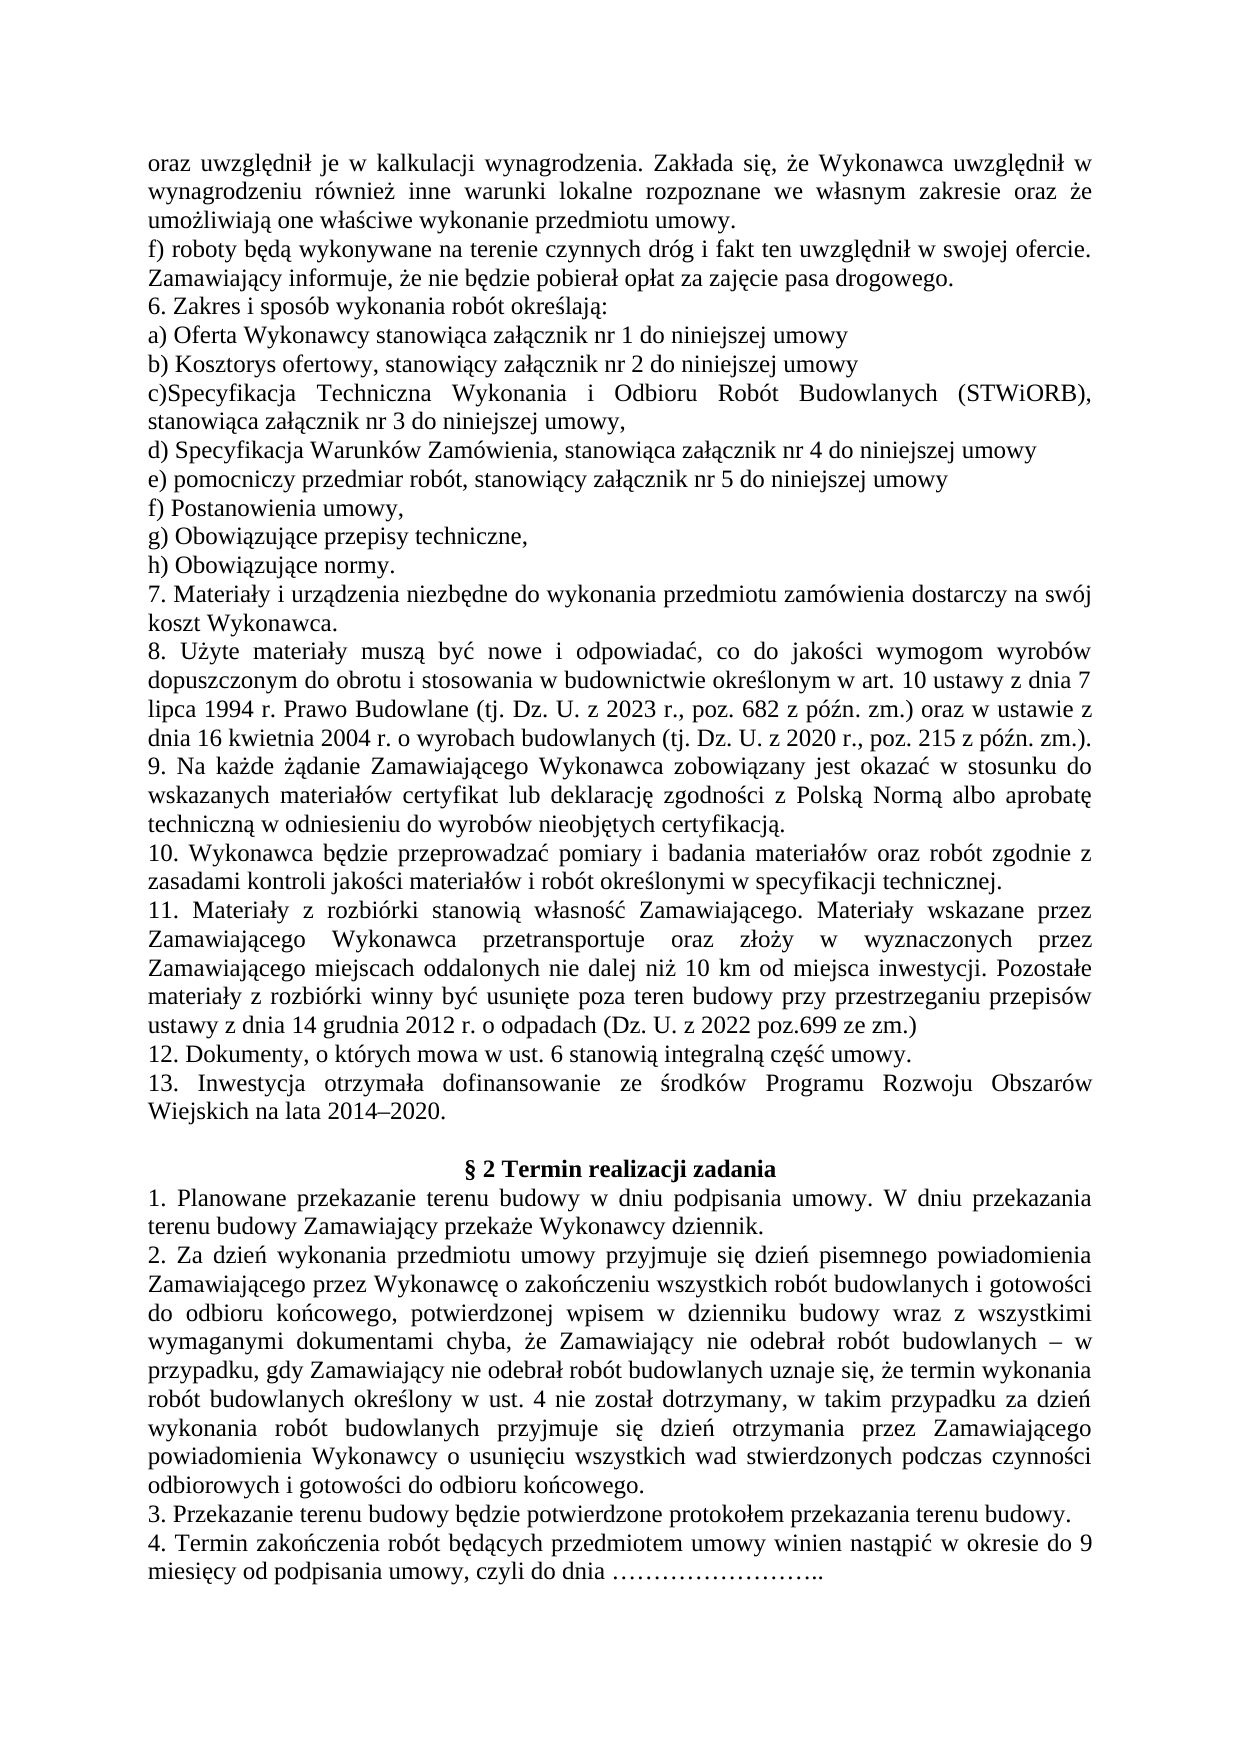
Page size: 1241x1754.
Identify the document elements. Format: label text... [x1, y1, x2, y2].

text 3. Przekazanie terenu budowy będzie potwierdzone protokołem przekazania terenu budowy. [148, 1499, 1093, 1528]
text g) Obowiązujące przepisy techniczne, [148, 521, 1093, 550]
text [148, 148, 1093, 234]
text a) Oferta Wykonawcy stanowiąca załącznik nr 1 do niniejszej umowy [148, 320, 1093, 349]
text e) pomocniczy przedmiar robót, stanowiący załącznik nr 5 do niniejszej umowy [148, 464, 1093, 493]
text d) Specyfikacja Warunków Zamówienia, stanowiąca załącznik nr 4 do niniejszej umowy [148, 435, 1093, 464]
text 7. Materiały i urządzenia niezbędne do wykonania przedmiotu zamówienia dostarczy na swój koszt Wykonawca. [148, 579, 1093, 636]
text § 2 Termin realizacji zadania [148, 1154, 1093, 1183]
text 6. Zakres i sposób wykonania robót określają: [148, 291, 1093, 320]
text h) Obowiązujące normy. [148, 550, 1093, 579]
text 12. Dokumenty, o których mowa w ust. 6 stanowią integralną część umowy. [148, 1039, 1093, 1068]
text f) roboty będą wykonywane na terenie czynnych dróg i fakt ten uwzględnił w swojej ofercie. Zamawiający informuje, że nie będzie pobierał opłat za zajęcie pasa drogowego. [148, 234, 1093, 291]
text b) Kosztorys ofertowy, stanowiący załącznik nr 2 do niniejszej umowy [148, 349, 1093, 378]
text 11. Materiały z rozbiórki stanowią własność Zamawiającego. Materiały wskazane przez Zamawiającego Wykonawca przetransportuje oraz złoży w wyznaczonych przez Zamawiającego miejscach oddalonych nie dalej niż 10 km od miejsca inwestycji. Pozostałe materiały z rozbiórki winny być usunięte poza teren budowy przy przestrzeganiu przepisów ustawy z dnia 14 grudnia 2012 r. o odpadach (Dz. U. z 2022 poz.699 ze zm.) [148, 895, 1093, 1039]
text 4. Termin zakończenia robót będących przedmiotem umowy winien nastąpić w okresie do 9 miesięcy od podpisania umowy, czyli do dnia …………………….. [148, 1528, 1093, 1585]
text 9. Na każde żądanie Zamawiającego Wykonawca zobowiązany jest okazać w stosunku do wskazanych materiałów certyfikat lub deklarację zgodności z Polską Normą albo aprobatę techniczną w odniesieniu do wyrobów nieobjętych certyfikacją. [148, 751, 1093, 838]
text 2. Za dzień wykonania przedmiotu umowy przyjmuje się dzień pisemnego powiadomienia Zamawiającego przez Wykonawcę o zakończeniu wszystkich robót budowlanych i gotowości do odbioru końcowego, potwierdzonej wpisem w dzienniku budowy wraz z wszystkimi wymaganymi dokumentami chyba, że Zamawiający nie odebrał robót budowlanych – w przypadku, gdy Zamawiający nie odebrał robót budowlanych uznaje się, że termin wykonania robót budowlanych określony w ust. 4 nie został dotrzymany, w takim przypadku za dzień wykonania robót budowlanych przyjmuje się dzień otrzymania przez Zamawiającego powiadomienia Wykonawcy o usunięciu wszystkich wad stwierdzonych podczas czynności odbiorowych i gotowości do odbioru końcowego. [148, 1240, 1093, 1499]
text 1. Planowane przekazanie terenu budowy w dniu podpisania umowy. W dniu przekazania terenu budowy Zamawiający przekaże Wykonawcy dziennik. [148, 1183, 1093, 1240]
text 10. Wykonawca będzie przeprowadzać pomiary i badania materiałów oraz robót zgodnie z zasadami kontroli jakości materiałów i robót określonymi w specyfikacji technicznej. [148, 838, 1093, 895]
text 8. Użyte materiały muszą być nowe i odpowiadać, co do jakości wymogom wyrobów dopuszczonym do obrotu i stosowania w budownictwie określonym w art. 10 ustawy z dnia 7 lipca 1994 r. Prawo Budowlane (tj. Dz. U. z 2023 r., poz. 682 z późn. zm.) oraz w ustawie z dnia 16 kwietnia 2004 r. o wyrobach budowlanych (tj. Dz. U. z 2020 r., poz. 215 z późn. zm.). [148, 636, 1093, 751]
text f) Postanowienia umowy, [148, 493, 1093, 521]
text 13. Inwestycja otrzymała dofinansowanie ze środków Programu Rozwoju Obszarów Wiejskich na lata 2014–2020. [148, 1068, 1093, 1125]
text c)Specyfikacja Techniczna Wykonania i Odbioru Robót Budowlanych (STWiORB), stanowiąca załącznik nr 3 do niniejszej umowy, [148, 378, 1093, 435]
